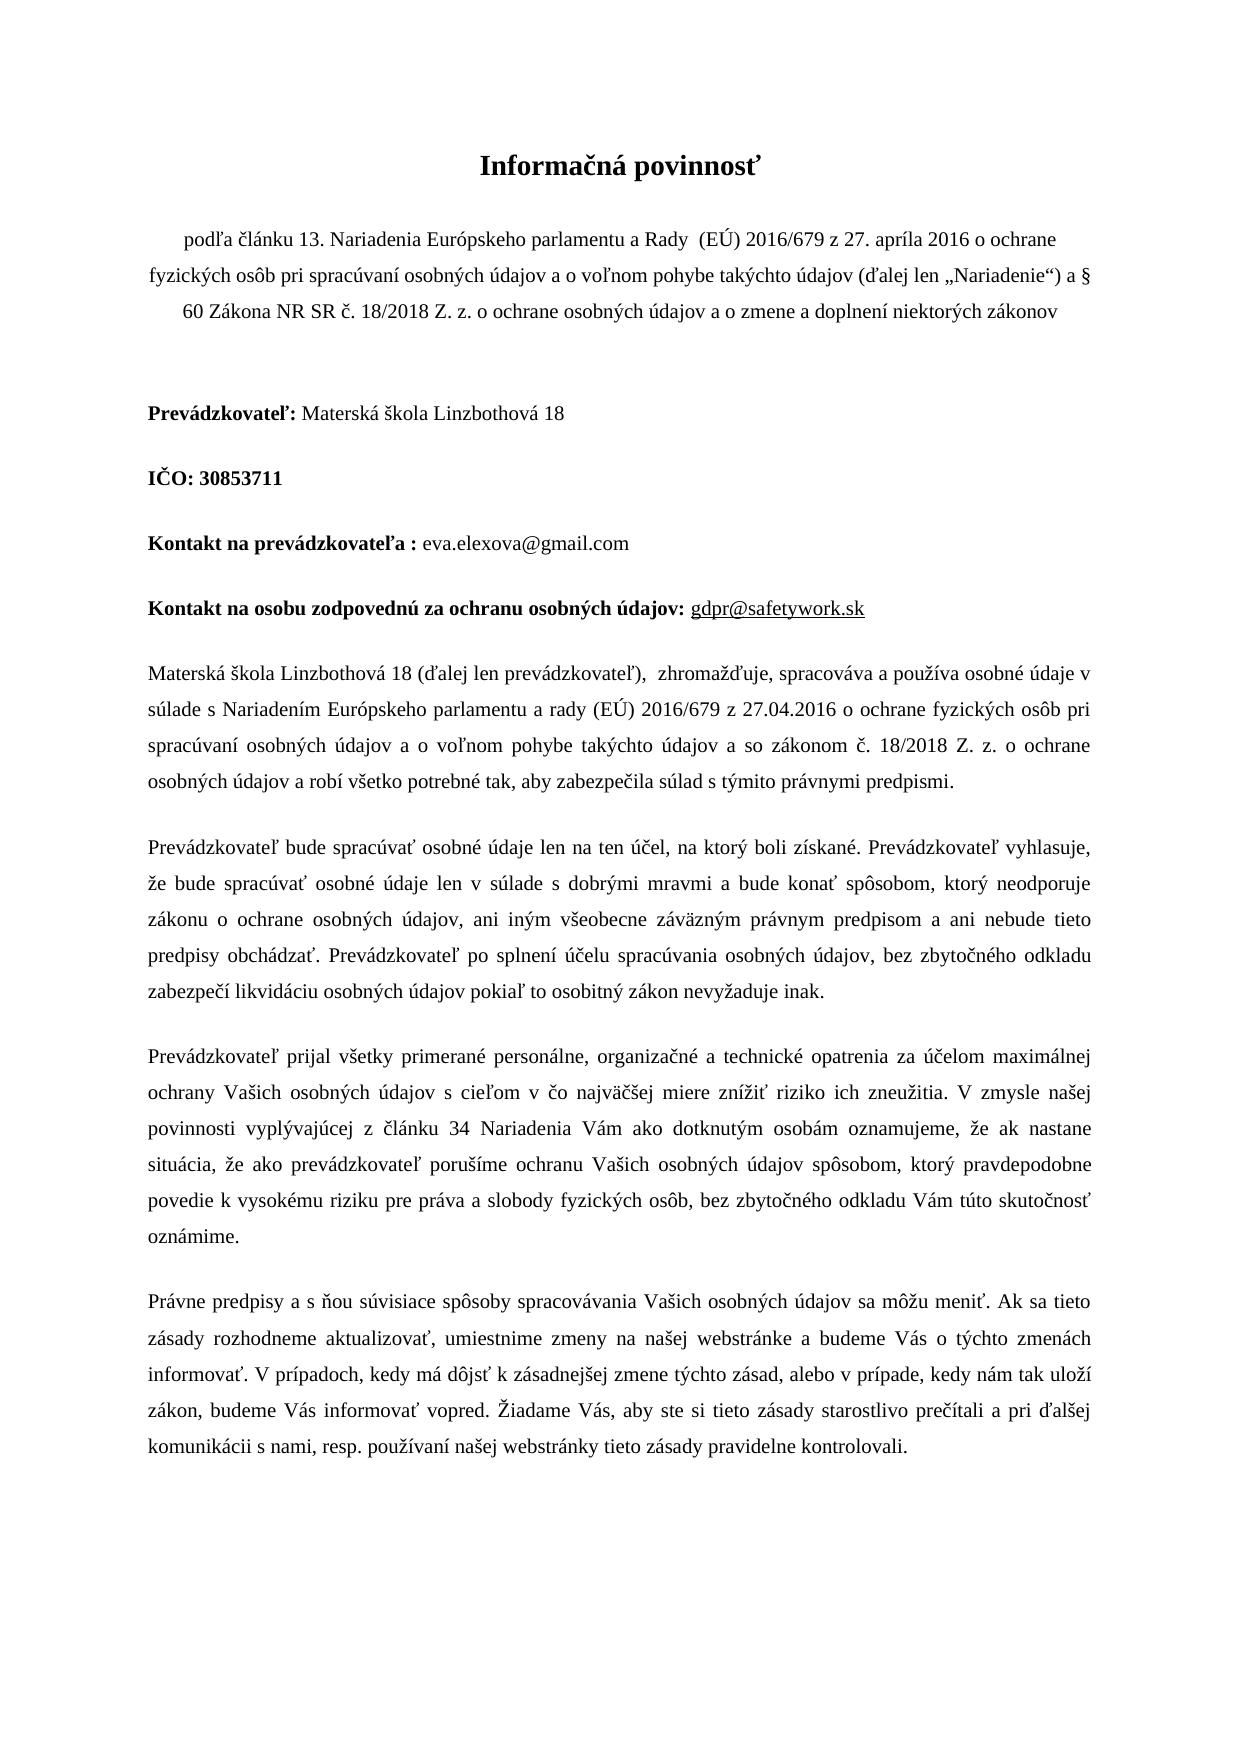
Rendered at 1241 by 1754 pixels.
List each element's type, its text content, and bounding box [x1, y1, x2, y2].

text Informačná povinnosť [148, 148, 1093, 181]
text Prevádzkovateľ: Materská škola Linzbothová 18 [148, 364, 1093, 424]
text IČO: 30853711 [148, 466, 1093, 490]
text Materská škola Linzbothová 18 (ďalej len prevádzkovateľ), zhromažďuje, spracováva a používa osobné údaje v súlade s Nariadením Európskeho parlamentu a rady (EÚ) 2016/679 z 27.04.2016 o ochrane fyzických osôb pri spracúvaní osobných údajov a o voľnom pohybe takýchto údajov a so zákonom č. 18/2018 Z. z. o ochrane osobných údajov a robí všetko potrebné tak, aby zabezpečila súlad s týmito právnymi predpismi. [148, 661, 1093, 793]
text Kontakt na osobu zodpovednú za ochranu osobných údajov: gdpr@safetywork.sk [148, 596, 1093, 620]
text Prevádzkovateľ prijal všetky primerané personálne, organizačné a technické opatrenia za účelom maximálnej ochrany Vašich osobných údajov s cieľom v čo najväčšej miere znížiť riziko ich zneužitia. V zmysle našej povinnosti vyplývajúcej z článku 34 Nariadenia Vám ako dotknutým osobám oznamujeme, že ak nastane situácia, že ako prevádzkovateľ porušíme ochranu Vašich osobných údajov spôsobom, ktorý pravdepodobne povedie k vysokému riziku pre práva a slobody fyzických osôb, bez zbytočného odkladu Vám túto skutočnosť oznámime. [148, 1044, 1093, 1248]
text Prevádzkovateľ bude spracúvať osobné údaje len na ten účel, na ktorý boli získané. Prevádzkovateľ vyhlasuje, že bude spracúvať osobné údaje len v súlade s dobrými mravmi a bude konať spôsobom, ktorý neodporuje zákonu o ochrane osobných údajov, ani iným všeobecne záväzným právnym predpisom a ani nebude tieto predpisy obchádzať. Prevádzkovateľ po splnení účelu spracúvania osobných údajov, bez zbytočného odkladu zabezpečí likvidáciu osobných údajov pokiaľ to osobitný zákon nevyžaduje inak. [148, 834, 1093, 1003]
text Právne predpisy a s ňou súvisiace spôsoby spracovávania Vašich osobných údajov sa môžu meniť. Ak sa tieto zásady rozhodneme aktualizovať, umiestnime zmeny na našej webstránke a budeme Vás o týchto zmenách informovať. V prípadoch, kedy má dôjsť k zásadnejšej zmene týchto zásad, alebo v prípade, kedy nám tak uloží zákon, budeme Vás informovať vopred. Žiadame Vás, aby ste si tieto zásady starostlivo prečítali a pri ďalšej komunikácii s nami, resp. používaní našej webstránky tieto zásady pravidelne kontrolovali. [148, 1289, 1093, 1458]
text Kontakt na prevádzkovateľa : eva.elexova@gmail.com [148, 531, 1093, 555]
text podľa článku 13. Nariadenia Európskeho parlamentu a Rady (EÚ) 2016/679 z 27. apríla 2016 o ochrane fyzických osôb pri spracúvaní osobných údajov a o voľnom pohybe takýchto údajov (ďalej len „Nariadenie“) a § 60 Zákona NR SR č. 18/2018 Z. z. o ochrane osobných údajov a o zmene a doplnení niektorých zákonov [148, 227, 1093, 323]
